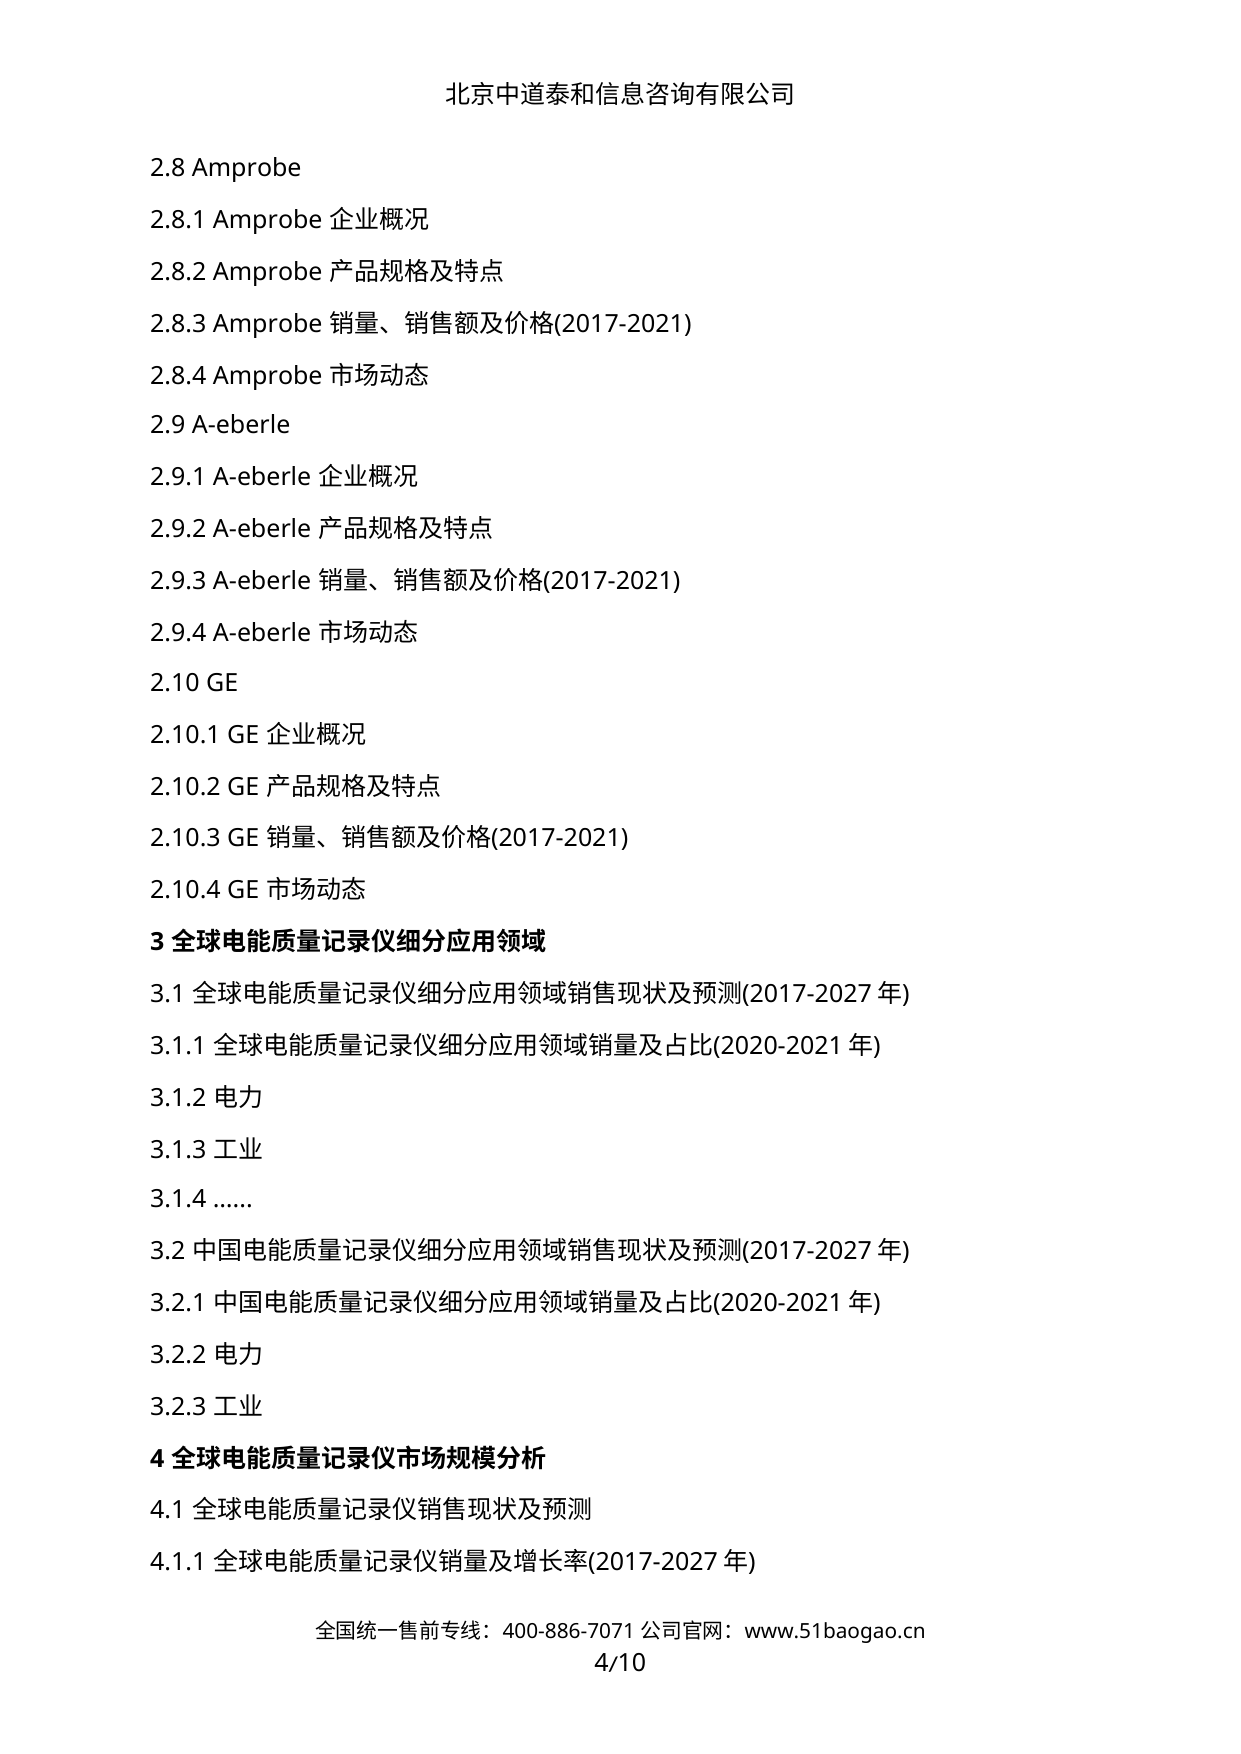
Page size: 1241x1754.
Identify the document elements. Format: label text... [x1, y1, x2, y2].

text 2.9.4 A-eberle 市场动态 [150, 612, 1090, 649]
text 3.1.1 全球电能质量记录仪细分应用领域销量及占比(2020-2021年) [150, 1025, 1090, 1062]
text 2.10.1 GE 企业概况 [150, 714, 1090, 750]
text 2.10.4 GE 市场动态 [150, 870, 1090, 906]
text 3.2.1 中国电能质量记录仪细分应用领域销量及占比(2020-2021年) [150, 1282, 1090, 1319]
text 3.2.3 工业 [150, 1386, 1090, 1422]
text 3.1.4 …... [150, 1181, 1090, 1215]
text 4.1.1 全球电能质量记录仪销量及增长率(2017-2027年) [150, 1542, 1090, 1578]
text 2.9 A-eberle [150, 407, 1090, 441]
text 3.1.2 电力 [150, 1077, 1090, 1113]
text 2.8 Amprobe [150, 150, 1090, 184]
text 2.10.2 GE 产品规格及特点 [150, 766, 1090, 802]
text 2.9.2 A-eberle 产品规格及特点 [150, 509, 1090, 545]
text 2.10 GE [150, 664, 1090, 698]
text 2.8.1 Amprobe 企业概况 [150, 200, 1090, 236]
text 3.2.2 电力 [150, 1334, 1090, 1371]
text 2.8.3 Amprobe 销量、销售额及价格(2017-2021) [150, 303, 1090, 340]
text 3.1 全球电能质量记录仪细分应用领域销售现状及预测(2017-2027年) [150, 973, 1090, 1010]
text 3.1.3 工业 [150, 1129, 1090, 1165]
text 4 全球电能质量记录仪市场规模分析 [150, 1438, 1090, 1474]
text 2.8.4 Amprobe 市场动态 [150, 355, 1090, 392]
text 4.1 全球电能质量记录仪销售现状及预测 [150, 1490, 1090, 1526]
text 2.9.1 A-eberle 企业概况 [150, 457, 1090, 493]
text 3.2 中国电能质量记录仪细分应用领域销售现状及预测(2017-2027年) [150, 1231, 1090, 1267]
text 3 全球电能质量记录仪细分应用领域 [150, 922, 1090, 958]
text 2.10.3 GE 销量、销售额及价格(2017-2021) [150, 818, 1090, 854]
text 2.8.2 Amprobe 产品规格及特点 [150, 252, 1090, 288]
text 2.9.3 A-eberle 销量、销售额及价格(2017-2021) [150, 561, 1090, 597]
